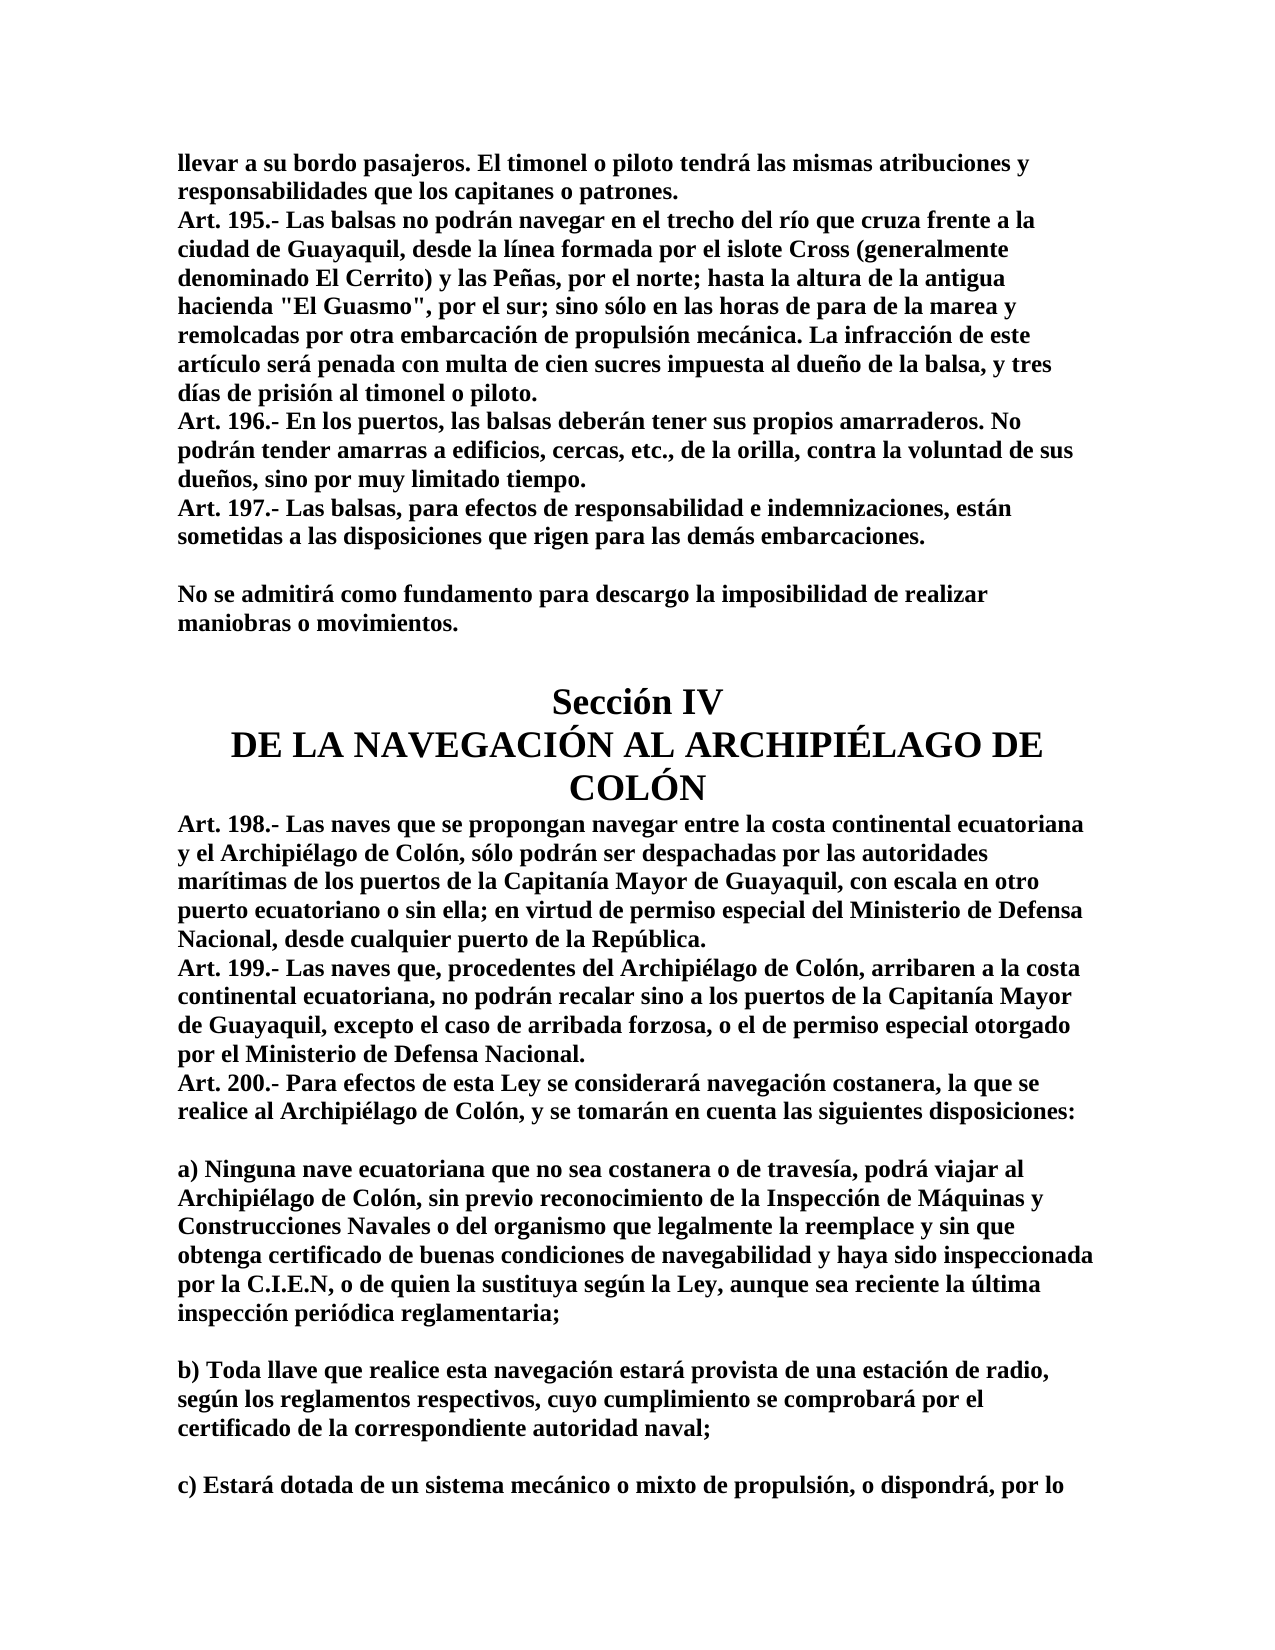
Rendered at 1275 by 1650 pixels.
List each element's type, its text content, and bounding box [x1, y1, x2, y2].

text Art. 199.- Las naves que, procedentes del Archipiélago de Colón, arribaren a la costa continental ecuatoriana, no podrán recalar sino a los puertos de la Capitanía Mayor de Guayaquil, excepto el caso de arribada forzosa, o el de permiso especial otorgado por el Ministerio de Defensa Nacional. [177, 953, 1098, 1068]
text Art. 197.- Las balsas, para efectos de responsabilidad e indemnizaciones, están sometidas a las disposiciones que rigen para las demás embarcaciones. No se admitirá como fundamento para descargo la imposibilidad de realizar maniobras o movimientos. [177, 493, 1098, 636]
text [177, 1068, 1098, 1499]
text Art. 196.- En los puertos, las balsas deberán tener sus propios amarraderos. No podrán tender amarras a edificios, cercas, etc., de la orilla, contra la voluntad de sus dueños, sino por muy limitado tiempo. [177, 406, 1098, 493]
text Sección IV DE LA NAVEGACIÓN AL ARCHIPIÉLAGO DE COLÓN [177, 636, 1098, 809]
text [177, 148, 1098, 205]
text Art. 198.- Las naves que se propongan navegar entre la costa continental ecuatoriana y el Archipiélago de Colón, sólo podrán ser despachadas por las autoridades marítimas de los puertos de la Capitanía Mayor de Guayaquil, con escala en otro puerto ecuatoriano o sin ella; en virtud de permiso especial del Ministerio de Defensa Nacional, desde cualquier puerto de la República. [177, 809, 1098, 953]
text Art. 195.- Las balsas no podrán navegar en el trecho del río que cruza frente a la ciudad de Guayaquil, desde la línea formada por el islote Cross (generalmente denominado El Cerrito) y las Peñas, por el norte; hasta la altura de la antigua hacienda "El Guasmo", por el sur; sino sólo en las horas de para de la marea y remolcadas por otra embarcación de propulsión mecánica. La infracción de este artículo será penada con multa de cien sucres impuesta al dueño de la balsa, y tres días de prisión al timonel o piloto. [177, 205, 1098, 406]
